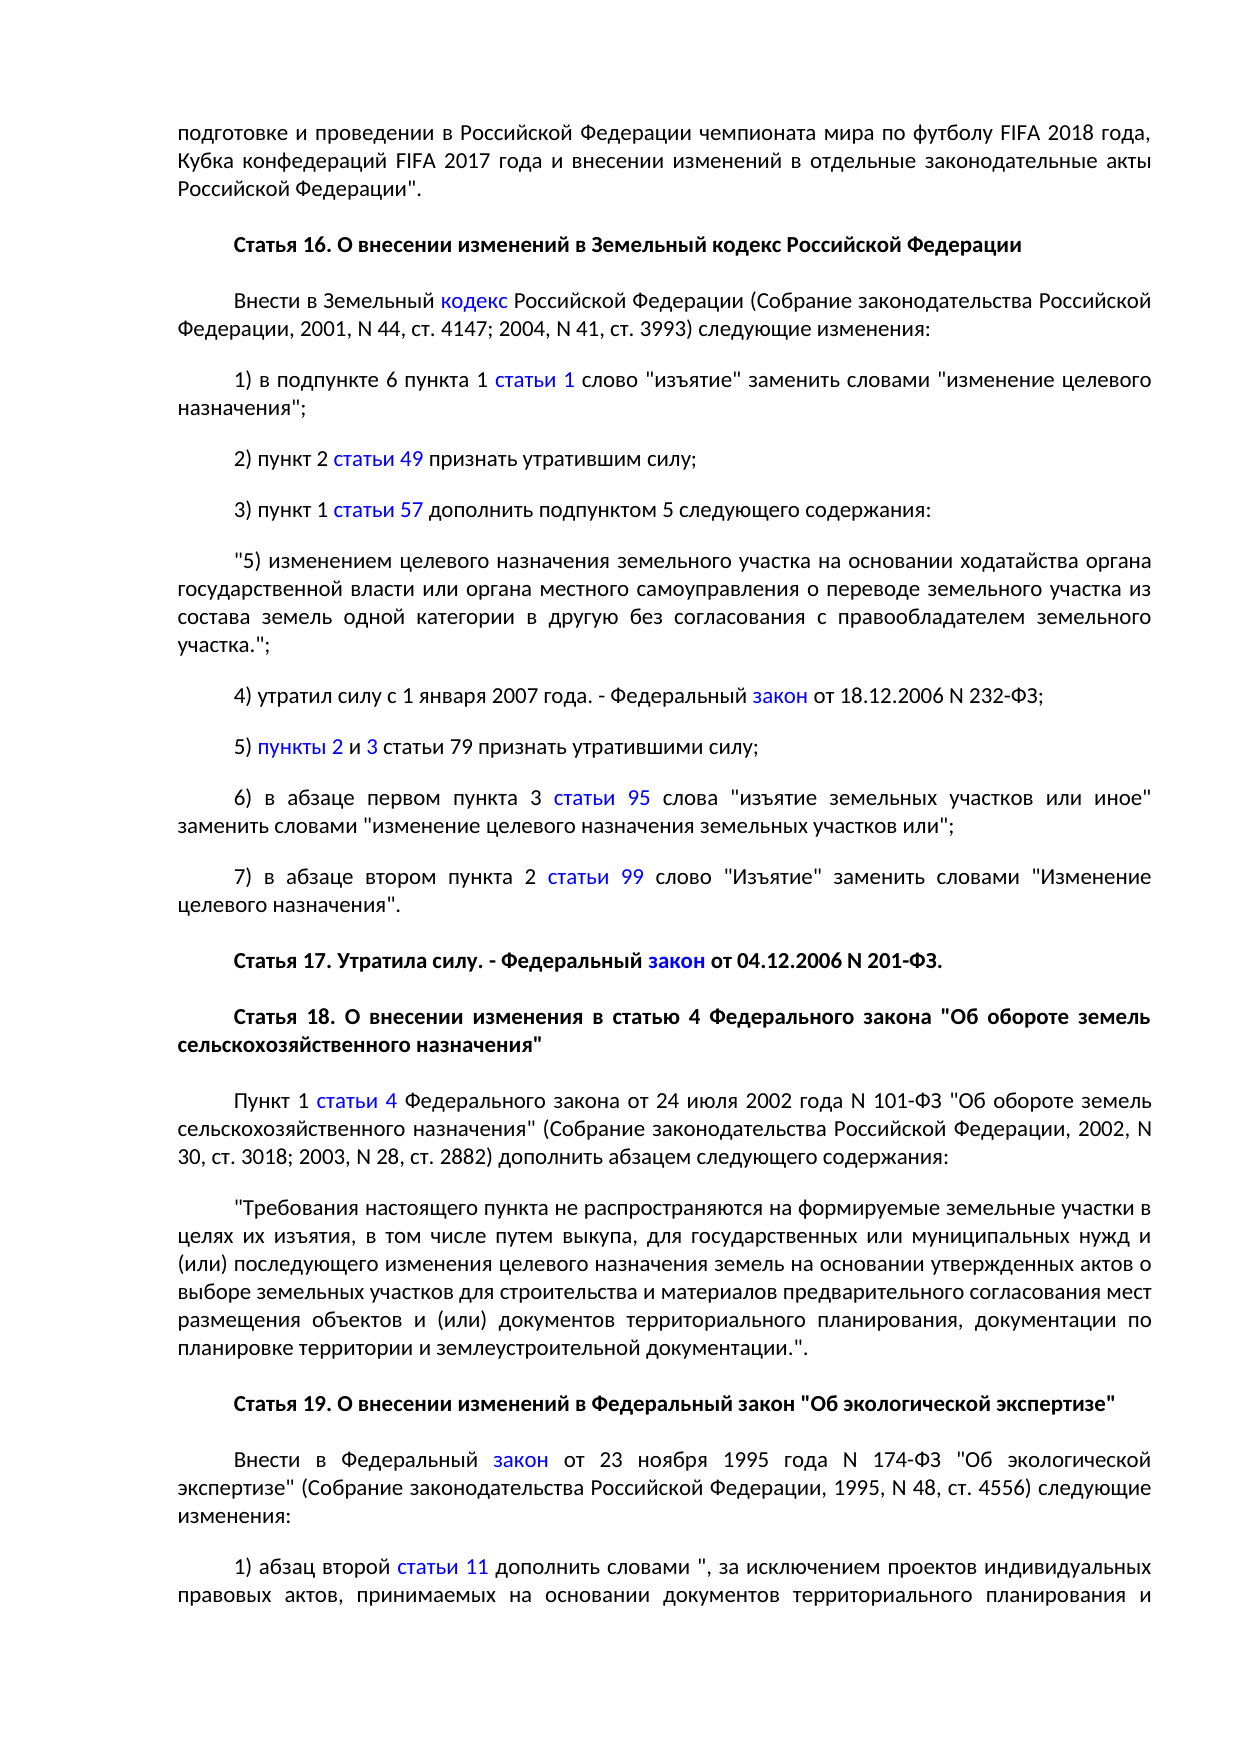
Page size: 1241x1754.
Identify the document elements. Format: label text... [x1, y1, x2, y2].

title Статья 19. О внесении изменений в Федеральный закон "Об экологической экспертизе" [177, 1389, 1152, 1417]
text Внести в Федеральный закон от 23 ноября 1995 года N 174-ФЗ "Об экологической экспертизе" (Собрание законодательства Российской Федерации, 1995, N 48, ст. 4556) следующие изменения: [177, 1445, 1152, 1529]
text Пункт 1 статьи 4 Федерального закона от 24 июля 2002 года N 101-ФЗ "Об обороте земель сельскохозяйственного назначения" (Собрание законодательства Российской Федерации, 2002, N 30, ст. 3018; 2003, N 28, ст. 2882) дополнить абзацем следующего содержания: [177, 1086, 1152, 1170]
title Статья 18. О внесении изменения в статью 4 Федерального закона "Об обороте земель сельскохозяйственного назначения" [177, 1002, 1152, 1058]
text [177, 118, 1152, 202]
text "5) изменением целевого назначения земельного участка на основании ходатайства органа государственной власти или органа местного самоуправления о переводе земельного участка из состава земель одной категории в другую без согласования с правообладателем земельного участка."; [177, 546, 1152, 658]
text 6) в абзаце первом пункта 3 статьи 95 слова "изъятие земельных участков или иное" заменить словами "изменение целевого назначения земельных участков или"; [177, 783, 1152, 839]
text 7) в абзаце втором пункта 2 статьи 99 слово "Изъятие" заменить словами "Изменение целевого назначения". [177, 862, 1152, 918]
text 2) пункт 2 статьи 49 признать утратившим силу; [177, 444, 1152, 472]
text Внести в Земельный кодекс Российской Федерации (Собрание законодательства Российской Федерации, 2001, N 44, ст. 4147; 2004, N 41, ст. 3993) следующие изменения: [177, 286, 1152, 342]
text 4) утратил силу с 1 января 2007 года. - Федеральный закон от 18.12.2006 N 232-ФЗ; [177, 681, 1152, 709]
text 5) пункты 2 и 3 статьи 79 признать утратившими силу; [177, 732, 1152, 760]
title Статья 17. Утратила силу. - Федеральный закон от 04.12.2006 N 201-ФЗ. [177, 946, 1152, 974]
text 1) в подпункте 6 пункта 1 статьи 1 слово "изъятие" заменить словами "изменение целевого назначения"; [177, 365, 1152, 421]
text 3) пункт 1 статьи 57 дополнить подпунктом 5 следующего содержания: [177, 495, 1152, 523]
title Статья 16. О внесении изменений в Земельный кодекс Российской Федерации [177, 230, 1152, 258]
text "Требования настоящего пункта не распространяются на формируемые земельные участки в целях их изъятия, в том числе путем выкупа, для государственных или муниципальных нужд и (или) последующего изменения целевого назначения земель на основании утвержденных актов о выборе земельных участков для строительства и материалов предварительного согласования мест размещения объектов и (или) документов территориального планирования, документации по планировке территории и землеустроительной документации.". [177, 1193, 1152, 1361]
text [177, 1552, 1152, 1608]
